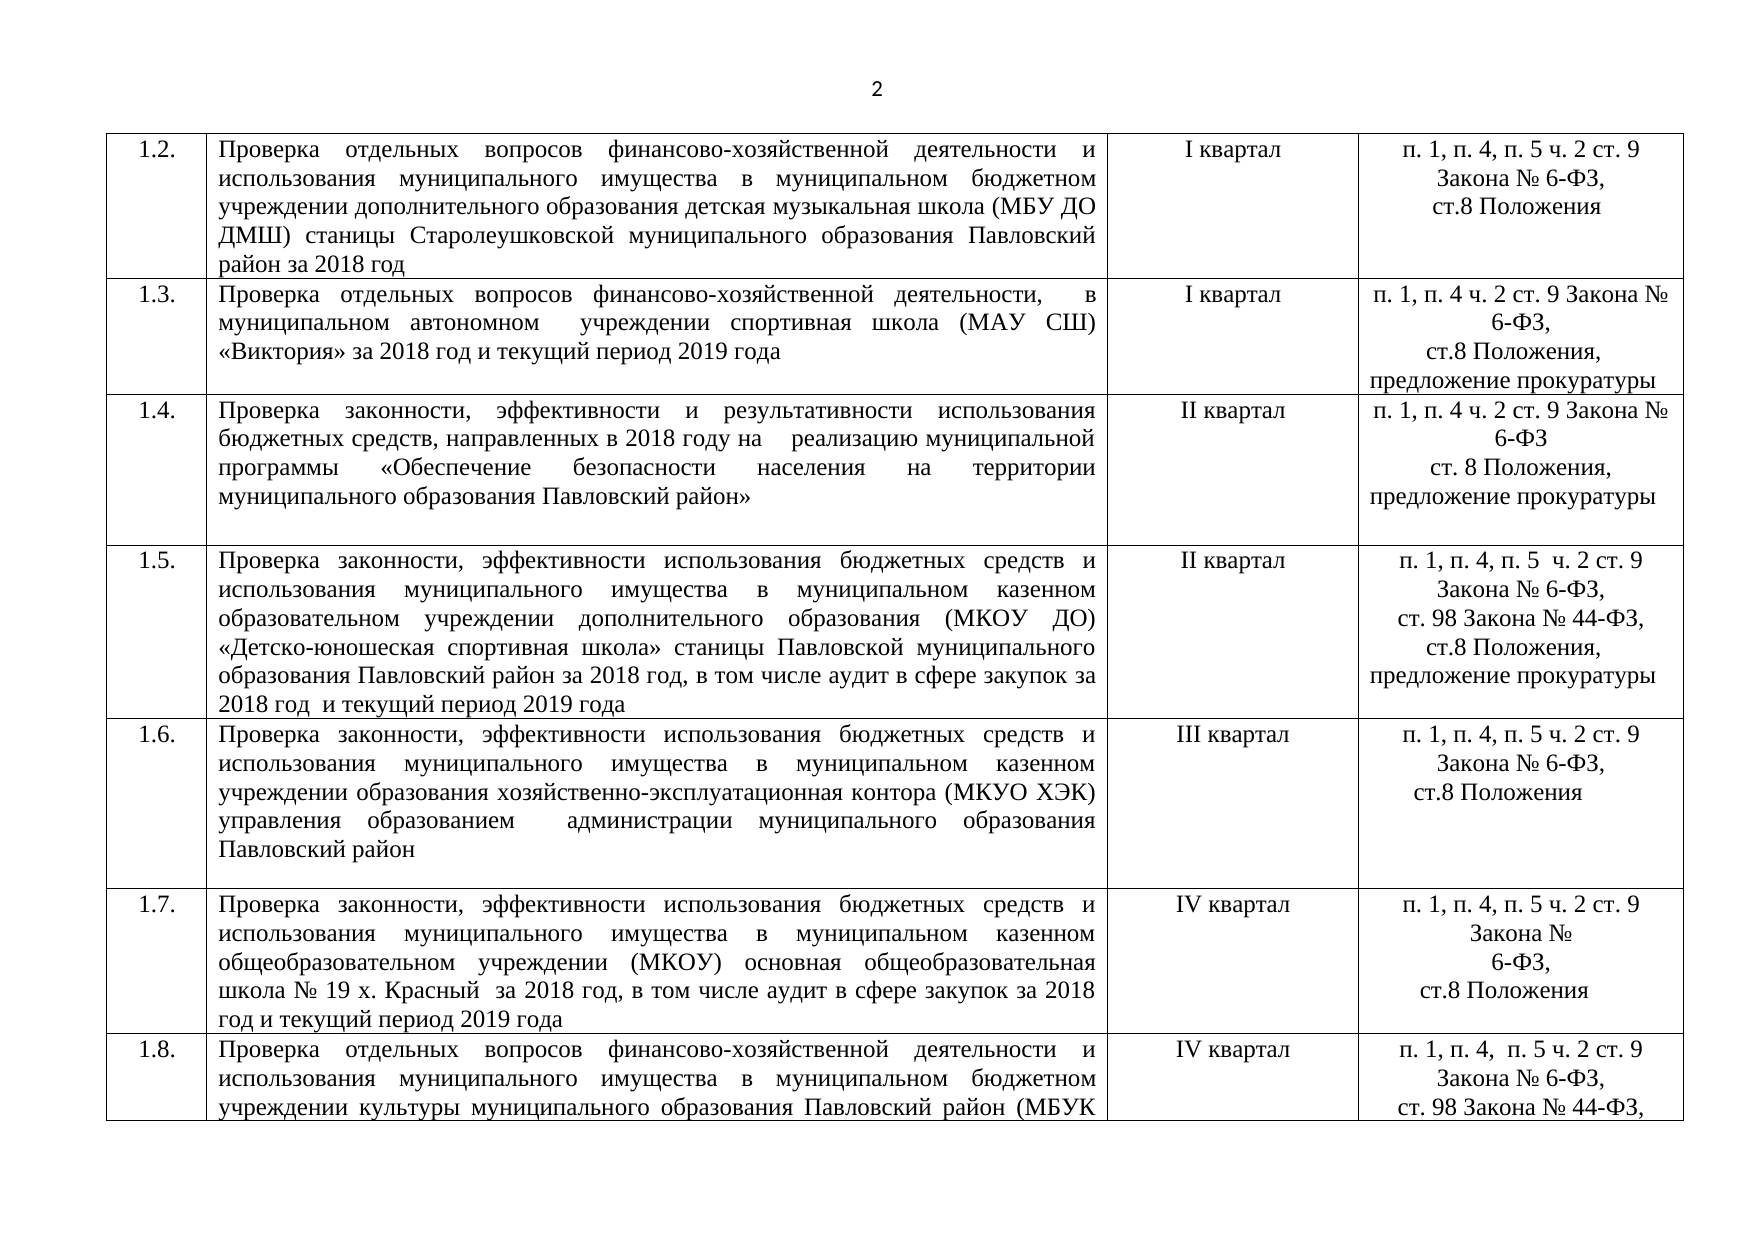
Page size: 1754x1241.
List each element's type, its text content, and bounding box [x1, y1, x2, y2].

table_cell IV квартал [1108, 1034, 1358, 1120]
table_cell Проверка отдельных вопросов финансово-хозяйственной деятельности, в муниципальном автономном учреждении спортивная школа (МАУ СШ) «Виктория» за 2018 год и текущий период 2019 года [207, 279, 1107, 394]
table_cell IV квартал [1108, 889, 1358, 1033]
table_cell 1.8. [107, 1034, 206, 1120]
table_cell Проверка законности, эффективности и результативности использования бюджетных средств, направленных в 2018 году на реализацию муниципальной программы «Обеспечение безопасности населения на территории муниципального образования Павловский район» [207, 395, 1107, 544]
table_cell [207, 1034, 1107, 1120]
table_cell Проверка законности, эффективности использования бюджетных средств и использования муниципального имущества в муниципальном казенном образовательном учреждении дополнительного образования (МКОУ ДО) «Детско-юношеская спортивная школа» станицы Павловской муниципального образования Павловский район за 2018 год, в том числе аудит в сфере закупок за 2018 год и текущий период 2019 года [207, 546, 1107, 718]
table_cell 1.2. [107, 134, 206, 278]
table_cell 1.3. [107, 279, 206, 394]
table_cell п. 1, п. 4, п. 5 ч. 2 ст. 9 Закона № 6-ФЗ, ст.8 Положения [1359, 889, 1683, 1033]
table_cell II квартал [1108, 546, 1358, 718]
table_cell 1.7. [107, 889, 206, 1033]
table_cell 1.6. [107, 719, 206, 888]
table_cell I квартал [1108, 279, 1358, 394]
table_cell 1.5. [107, 546, 206, 718]
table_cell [1359, 1034, 1683, 1120]
table_cell п. 1, п. 4, п. 5 ч. 2 ст. 9 Закона № 6-ФЗ, ст.8 Положения [1359, 134, 1683, 278]
table_cell III квартал [1108, 719, 1358, 888]
table_cell п. 1, п. 4 ч. 2 ст. 9 Закона № 6-ФЗ, ст.8 Положения, предложение прокуратуры [1359, 279, 1683, 394]
table_cell п. 1, п. 4 ч. 2 ст. 9 Закона № 6-ФЗ ст. 8 Положения, предложение прокуратуры [1359, 395, 1683, 544]
table_cell Проверка законности, эффективности использования бюджетных средств и использования муниципального имущества в муниципальном казенном общеобразовательном учреждении (МКОУ) основная общеобразовательная школа № 19 х. Красный за 2018 год, в том числе аудит в сфере закупок за 2018 год и текущий период 2019 года [207, 889, 1107, 1033]
table_cell II квартал [1108, 395, 1358, 544]
table_cell 1.4. [107, 395, 206, 544]
table_cell Проверка отдельных вопросов финансово-хозяйственной деятельности и использования муниципального имущества в муниципальном бюджетном учреждении дополнительного образования детская музыкальная школа (МБУ ДО ДМШ) станицы Старолеушковской муниципального образования Павловский район за 2018 год [207, 134, 1107, 278]
table_cell п. 1, п. 4, п. 5 ч. 2 ст. 9 Закона № 6-ФЗ, ст. 98 Закона № 44-ФЗ, ст.8 Положения, предложение прокуратуры [1359, 546, 1683, 718]
table_cell п. 1, п. 4, п. 5 ч. 2 ст. 9 Закона № 6-ФЗ, ст.8 Положения [1359, 719, 1683, 888]
table_cell Проверка законности, эффективности использования бюджетных средств и использования муниципального имущества в муниципальном казенном учреждении образования хозяйственно-эксплуатационная контора (МКУО ХЭК) управления образованием администрации муниципального образования Павловский район [207, 719, 1107, 888]
table_cell I квартал [1108, 134, 1358, 278]
